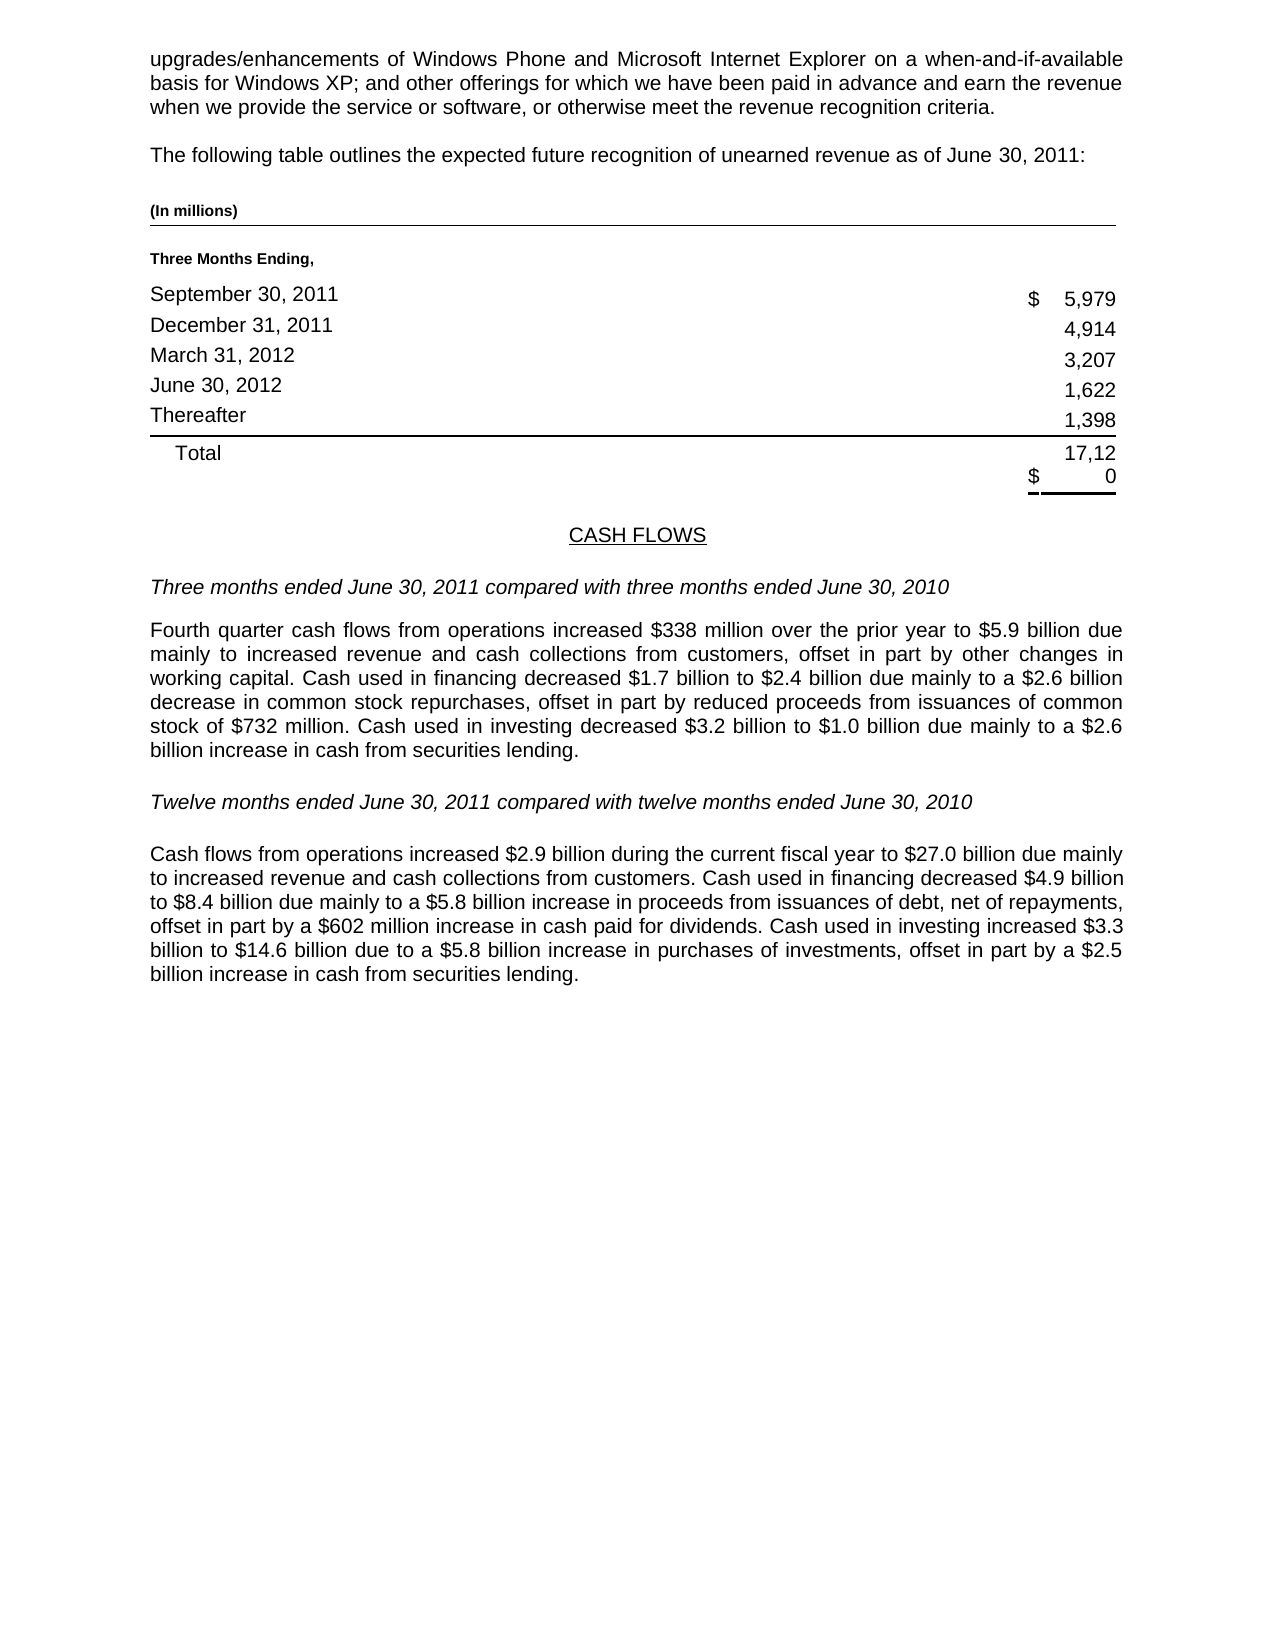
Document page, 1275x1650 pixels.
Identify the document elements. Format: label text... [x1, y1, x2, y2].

text Three months ended June 30, 2011 compared with three months ended June 30, 2010 [150, 575, 1125, 599]
text Cash flows from operations increased $2.9 billion during the current fiscal year to $27.0 billion due mainly to increased revenue and cash collections from customers. Cash used in financing decreased $4.9 billion to $8.4 billion due mainly to a $5.8 billion increase in proceeds from issuances of debt, net of repayments, offset in part by a $602 million increase in cash paid for dividends. Cash used in investing increased $3.3 billion to $14.6 billion due to a $5.8 billion increase in purchases of investments, offset in part by a $2.5 billion increase in cash from securities lending. [150, 842, 1125, 986]
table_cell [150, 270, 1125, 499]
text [150, 47, 1125, 119]
text Fourth quarter cash flows from operations increased $338 million over the prior year to $5.9 billion due mainly to increased revenue and cash collections from customers, offset in part by other changes in working capital. Cash used in financing decreased $1.7 billion to $2.4 billion due mainly to a $2.6 billion decrease in common stock repurchases, offset in part by reduced proceeds from issuances of common stock of $732 million. Cash used in investing decreased $3.2 billion to $1.0 billion due mainly to a $2.6 billion increase in cash from securities lending. [150, 618, 1125, 762]
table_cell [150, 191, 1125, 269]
text Twelve months ended June 30, 2011 compared with twelve months ended June 30, 2010 [150, 790, 1125, 814]
text The following table outlines the expected future recognition of unearned revenue as of June 30, 2011: [150, 143, 1125, 167]
text CASH FLOWS [150, 523, 1125, 547]
